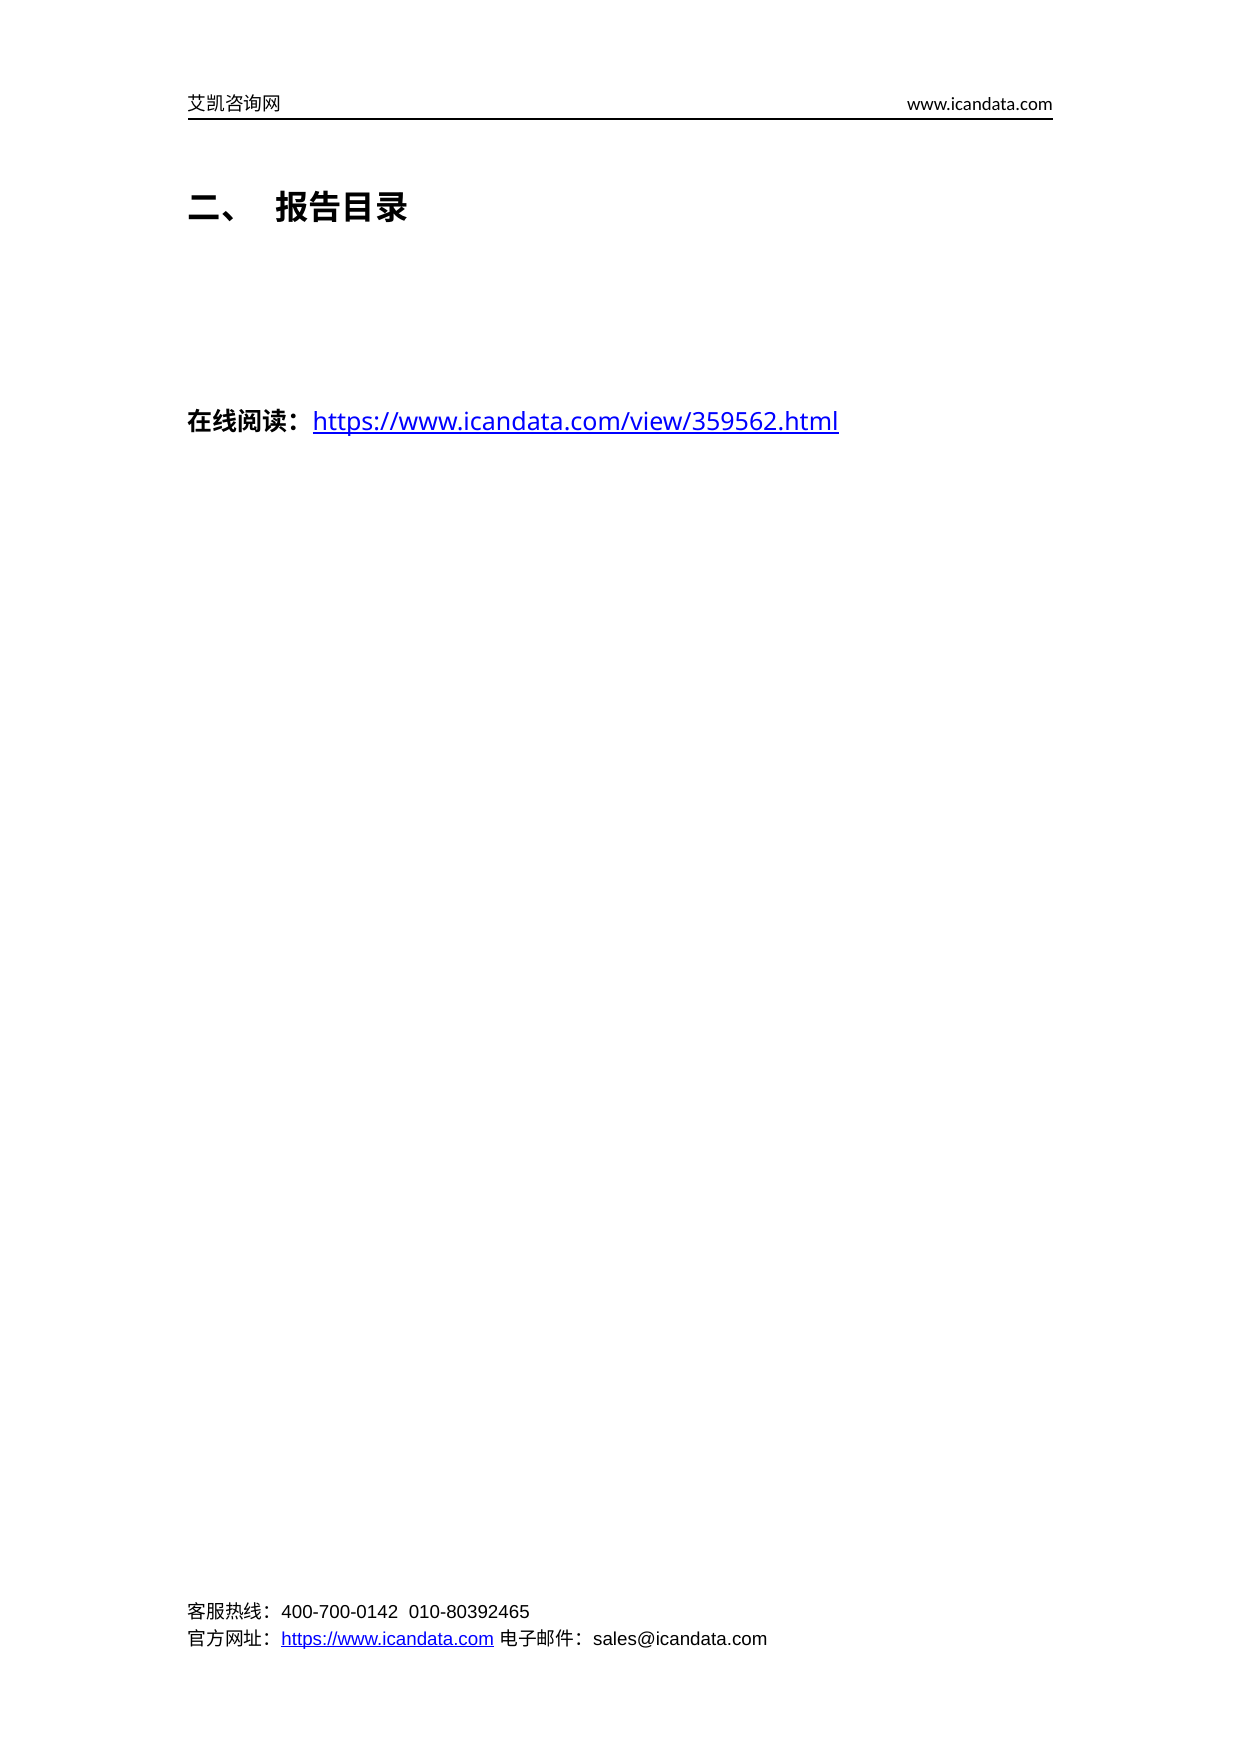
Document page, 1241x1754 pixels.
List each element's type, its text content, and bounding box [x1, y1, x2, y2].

subtitle 报告目录 [187, 172, 1053, 237]
text 在线阅读：https://www.icandata.com/view/359562.html [187, 387, 1053, 452]
